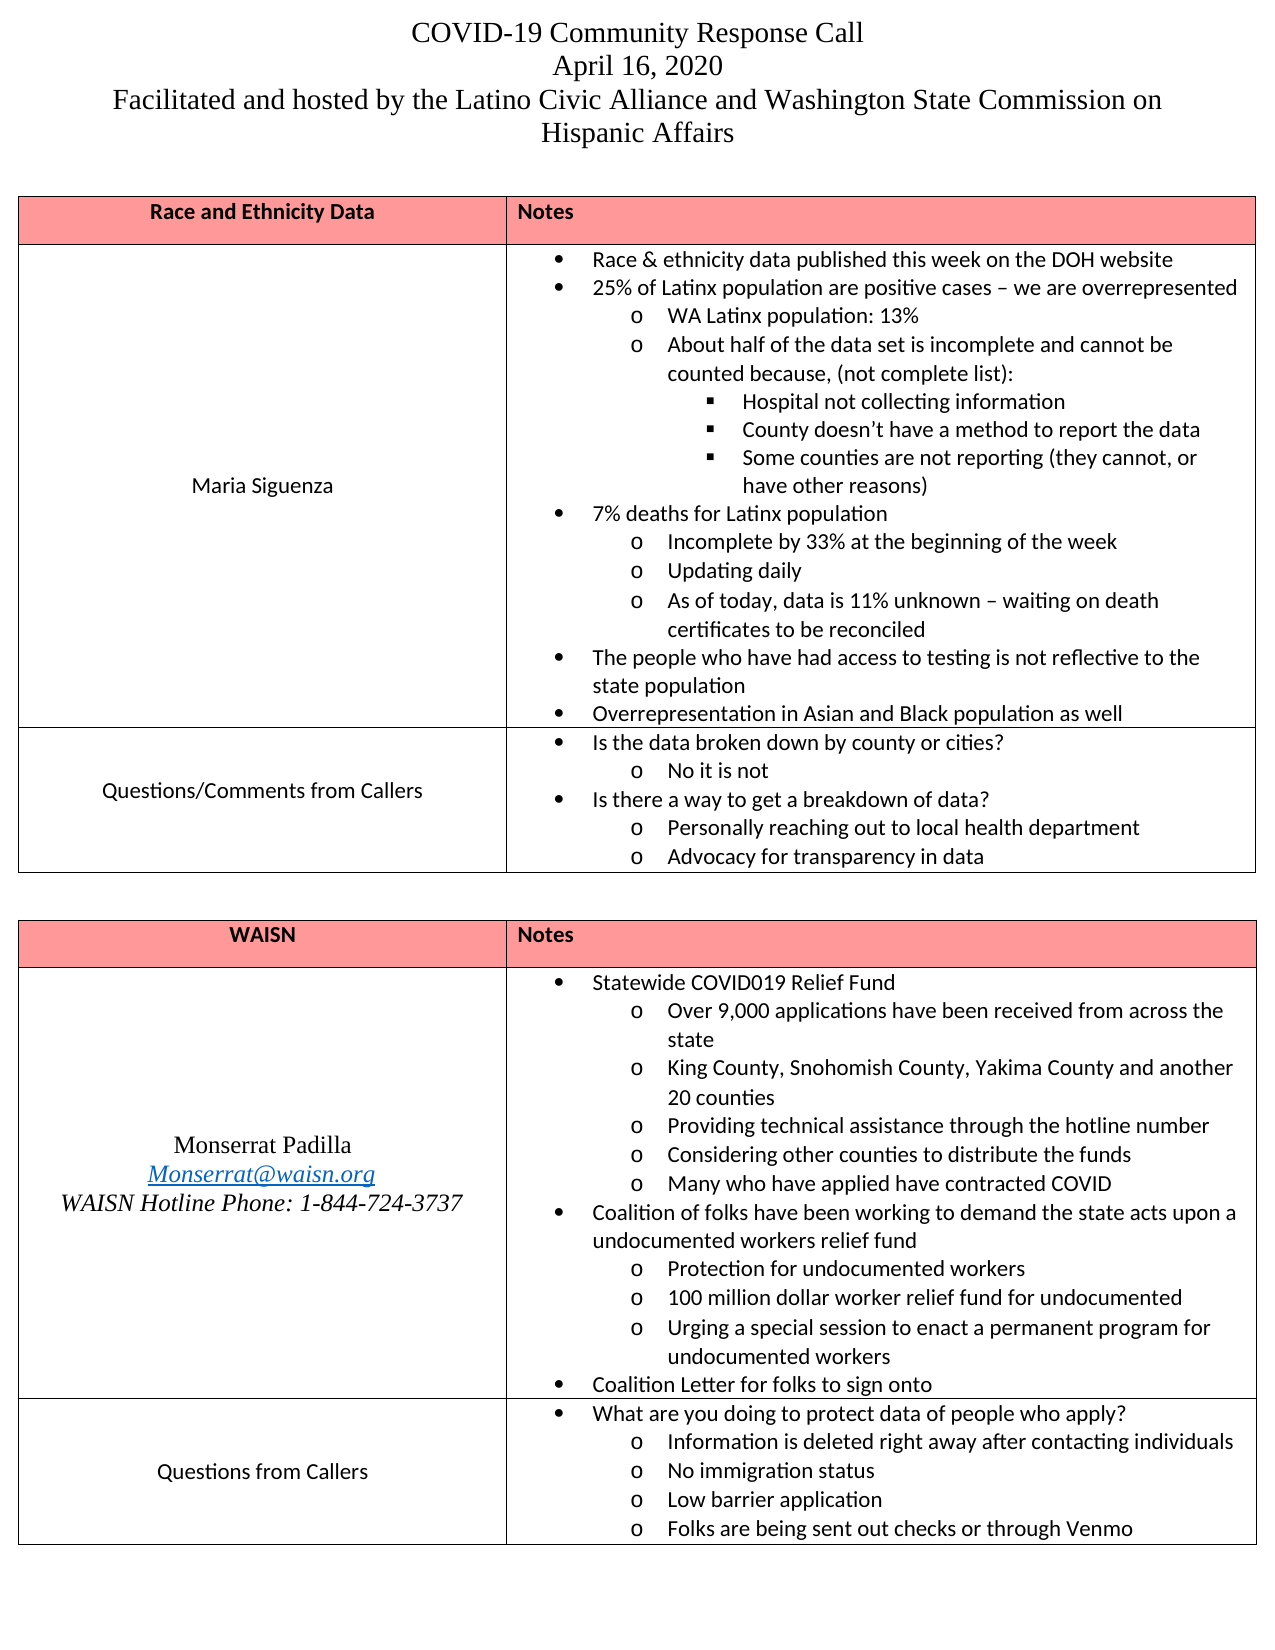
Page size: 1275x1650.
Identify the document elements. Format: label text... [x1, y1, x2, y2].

table_header Notes [507, 197, 1255, 244]
table_cell What are you doing to protect data of people who apply? Information is deleted right away after contacting individuals No immigration status Low barrier application Folks are being sent out checks or through Venmo [507, 1399, 1256, 1543]
table_cell Monserrat Padilla Monserrat@waisn.org WAISN Hotline Phone: 1-844-724-3737 [19, 968, 506, 1398]
table_cell Questions/Comments from Callers [19, 728, 506, 872]
table_header Race and Ethnicity Data [19, 197, 506, 244]
table_header WAISN [19, 921, 506, 967]
table_cell Questions from Callers [19, 1399, 506, 1543]
table_header Notes [507, 921, 1256, 967]
table_cell Race & ethnicity data published this week on the DOH website 25% of Latinx population are positive cases – we are overrepresented WA Latinx population: 13% About half of the data set is incomplete and cannot be counted because, (not complete list): Hospital not collecting information County doesn’t have a method to report the data Some counties are not reporting (they cannot, or have other reasons) 7% deaths for Latinx population Incomplete by 33% at the beginning of the week Updating daily As of today, data is 11% unknown – waiting on death certificates to be reconciled The people who have had access to testing is not reflective to the state population Overrepresentation in Asian and Black population as well [507, 245, 1255, 727]
table_cell Statewide COVID019 Relief Fund Over 9,000 applications have been received from across the state King County, Snohomish County, Yakima County and another 20 counties Providing technical assistance through the hotline number Considering other counties to distribute the funds Many who have applied have contracted COVID Coalition of folks have been working to demand the state acts upon a undocumented workers relief fund Protection for undocumented workers 100 million dollar worker relief fund for undocumented Urging a special session to enact a permanent program for undocumented workers Coalition Letter for folks to sign onto [507, 968, 1256, 1398]
table_cell Is the data broken down by county or cities? No it is not Is there a way to get a breakdown of data? Personally reaching out to local health department Advocacy for transparency in data [507, 728, 1255, 872]
table_cell Maria Siguenza [19, 245, 506, 727]
